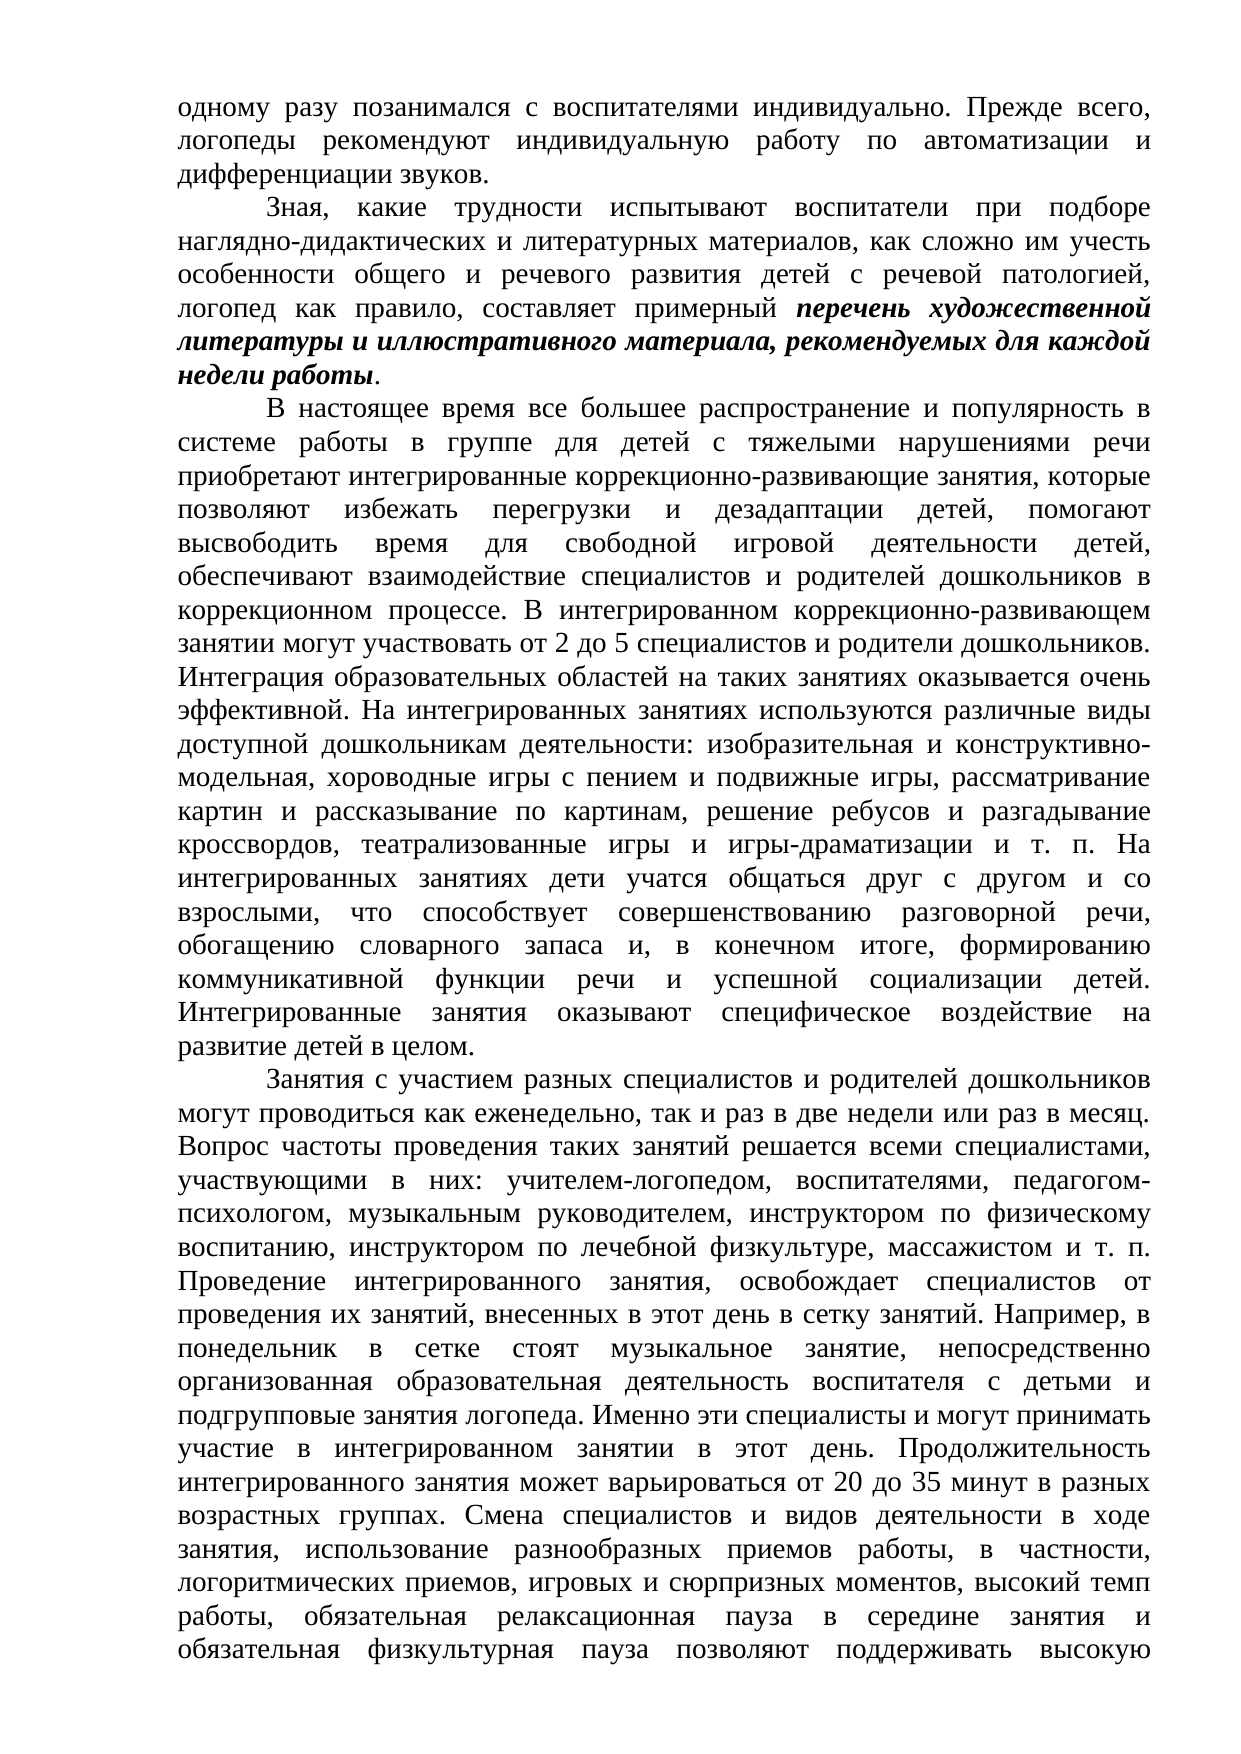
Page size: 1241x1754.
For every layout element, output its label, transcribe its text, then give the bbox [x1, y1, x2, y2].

text В настоящее время все большее распространение и популярность в системе работы в группе для детей с тяжелыми нарушениями речи приобретают интегрированные коррекционно-развивающие занятия, которые позволяют избежать перегрузки и дезадаптации детей, помогают высвободить время для свободной игровой деятельности детей, обеспечивают взаимодействие специалистов и родителей дошкольников в коррекционном процессе. В интегрированном коррекционно-развивающем занятии могут участвовать от 2 до 5 специалистов и родители дошкольников. Интеграция образовательных областей на таких занятиях оказывается очень эффективной. На интегрированных занятиях используются различные виды доступной дошкольникам деятельности: изобразительная и конструктивно-модельная, хороводные игры с пением и подвижные игры, рассматривание картин и рассказывание по картинам, решение ребусов и разгадывание кроссвордов, театрализованные игры и игры-драматизации и т. п. На интегрированных занятиях дети учатся общаться друг с другом и со взрослыми, что способствует совершенствованию разговорной речи, обогащению словарного запаса и, в конечном итоге, формированию коммуникативной функции речи и успешной социализации детей. Интегрированные занятия оказывают специфическое воздействие на развитие детей в целом. [177, 391, 1152, 1061]
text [177, 1061, 1152, 1665]
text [177, 89, 1152, 189]
text Зная, какие трудности испытывают воспитатели при подборе наглядно-дидактических и литературных материалов, как сложно им учесть особенности общего и речевого развития детей с речевой патологией, логопед как правило, составляет примерный перечень художественной литературы и иллюстративного материала, рекомендуемых для каждой недели работы. [177, 189, 1152, 391]
